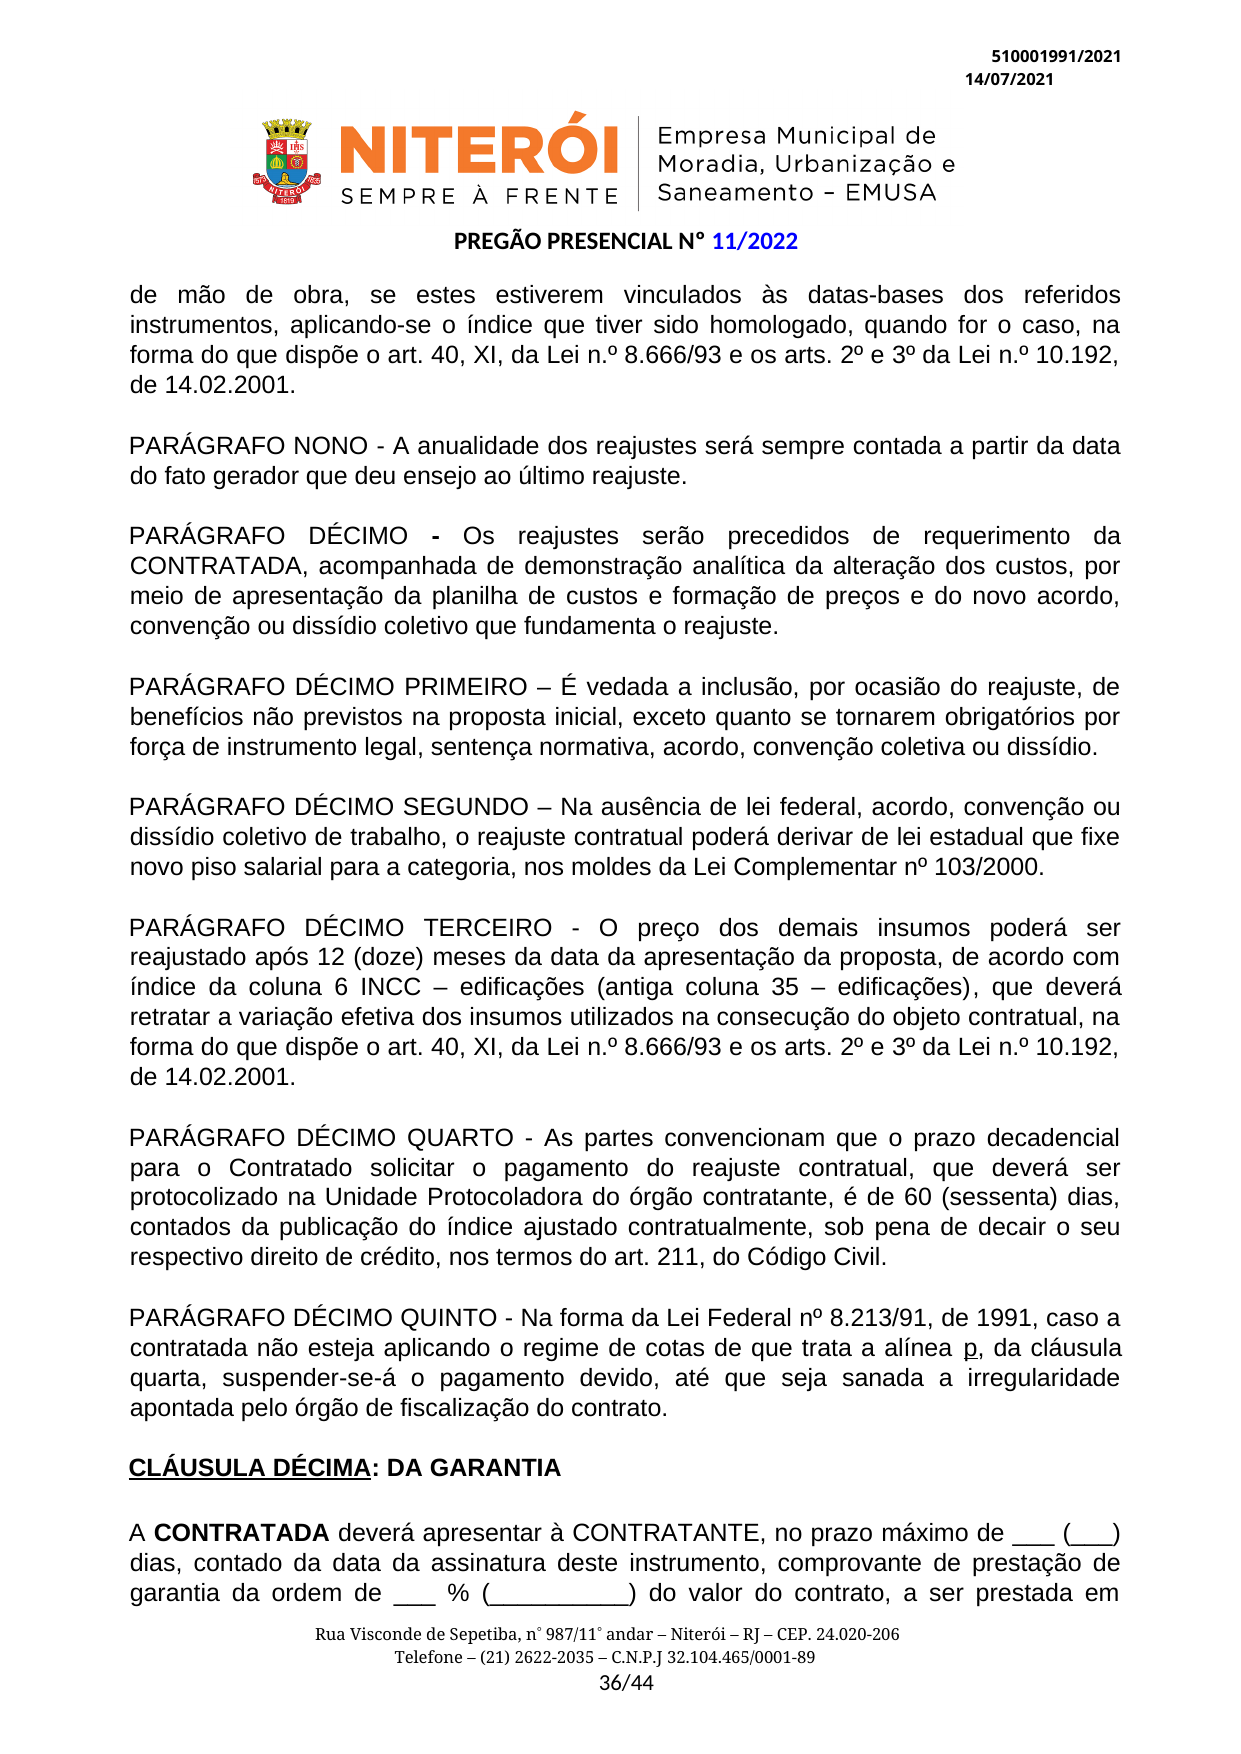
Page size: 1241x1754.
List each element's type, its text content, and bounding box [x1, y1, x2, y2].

text PARÁGRAFO DÉCIMO QUARTO - As partes convencionam que o prazo decadencial para o Contratado solicitar o pagamento do reajuste contratual, que deverá ser protocolizado na Unidade Protocoladora do órgão contratante, é de 60 (sessenta) dias, contados da publicação do índice ajustado contratualmente, sob pena de decair o seu respectivo direito de crédito, nos termos do art. 211, do Código Civil. [128, 1123, 1122, 1271]
text PARÁGRAFO DÉCIMO QUINTO - Na forma da Lei Federal nº 8.213/91, de 1991, caso a contratada não esteja aplicando o regime de cotas de que trata a alínea p, da cláusula quarta, suspender-se-á o pagamento devido, até que seja sanada a irregularidade apontada pelo órgão de fiscalização do contrato. [128, 1303, 1122, 1421]
text PARÁGRAFO NONO - A anualidade dos reajustes será sempre contada a partir da data do fato gerador que deu ensejo ao último reajuste. [128, 431, 1122, 489]
text PARÁGRAFO DÉCIMO SEGUNDO – Na ausência de lei federal, acordo, convenção ou dissídio coletivo de trabalho, o reajuste contratual poderá derivar de lei estadual que fixe novo piso salarial para a categoria, nos moldes da Lei Complementar nº 103/2000. [128, 792, 1122, 881]
picture [228, 89, 965, 226]
text CLÁUSULA DÉCIMA: DA GARANTIA [128, 1453, 1122, 1482]
text PARÁGRAFO DÉCIMO TERCEIRO - O preço dos demais insumos poderá ser reajustado após 12 (doze) meses da data da apresentação da proposta, de acordo com índice da coluna 6 INCC – edificações (antiga coluna 35 – edificações), que deverá retratar a variação efetiva dos insumos utilizados na consecução do objeto contratual, na forma do que dispõe o art. 40, XI, da Lei n.º 8.666/93 e os arts. 2º e 3º da Lei n.º 10.192, de 14.02.2001. [128, 912, 1122, 1091]
text PARÁGRAFO DÉCIMO PRIMEIRO – É vedada a inclusão, por ocasião do reajuste, de benefícios não previstos na proposta inicial, exceto quanto se tornarem obrigatórios por força de instrumento legal, sentença normativa, acordo, convenção coletiva ou dissídio. [128, 672, 1122, 760]
text PARÁGRAFO DÉCIMO - Os reajustes serão precedidos de requerimento da CONTRATADA, acompanhada de demonstração analítica da alteração dos custos, por meio de apresentação da planilha de custos e formação de preços e do novo acordo, convenção ou dissídio coletivo que fundamenta o reajuste. [128, 521, 1122, 640]
